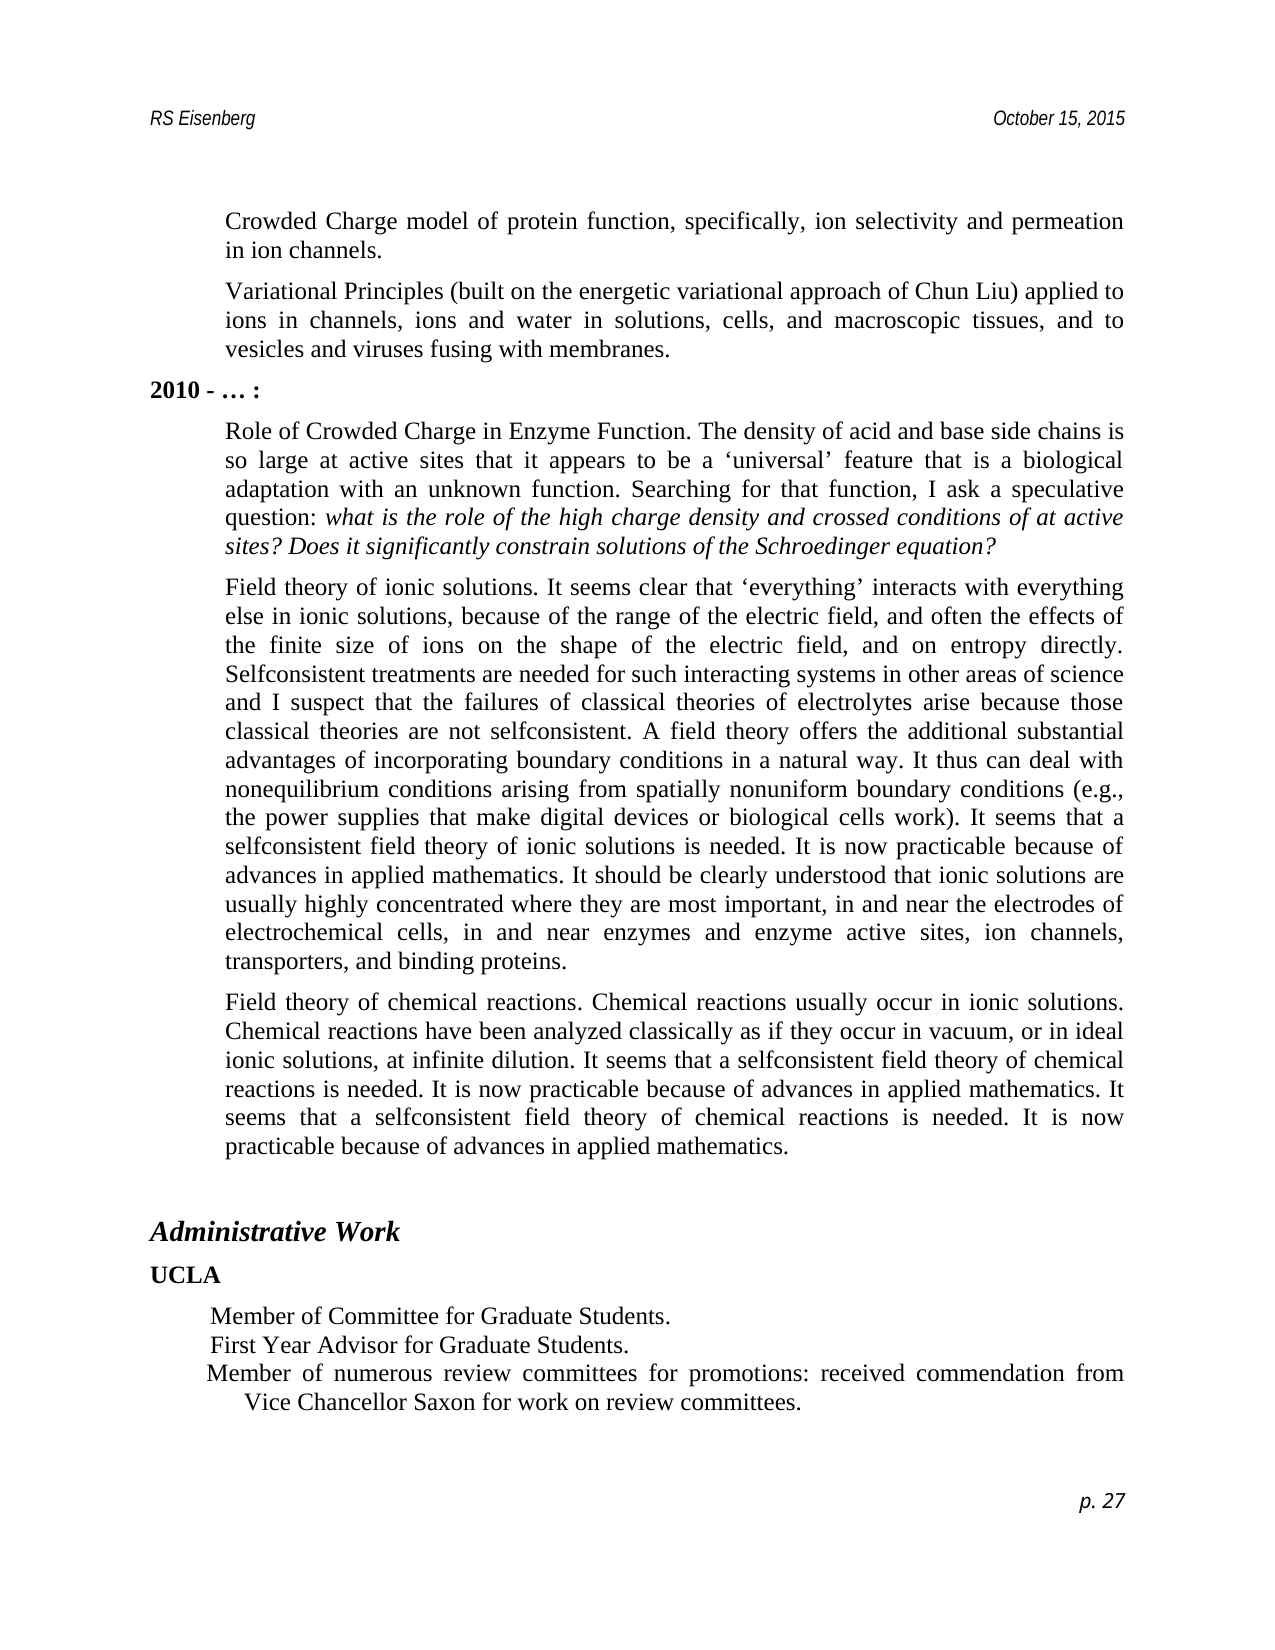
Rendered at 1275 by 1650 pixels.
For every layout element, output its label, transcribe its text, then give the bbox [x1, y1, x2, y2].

text Field theory of ionic solutions. It seems clear that ‘everything’ interacts with everything else in ionic solutions, because of the range of the electric field, and often the effects of the finite size of ions on the shape of the electric field, and on entropy directly. Selfconsistent treatments are needed for such interacting systems in other areas of science and I suspect that the failures of classical theories of electrolytes arise because those classical theories are not selfconsistent. A field theory offers the additional substantial advantages of incorporating boundary conditions in a natural way. It thus can deal with nonequilibrium conditions arising from spatially nonuniform boundary conditions (e.g., the power supplies that make digital devices or biological cells work). It seems that a selfconsistent field theory of ionic solutions is needed. It is now practicable because of advances in applied mathematics. It should be clearly understood that ionic solutions are usually highly concentrated where they are most important, in and near the electrodes of electrochemical cells, in and near enzymes and enzyme active sites, ion channels, transporters, and binding proteins. [225, 572, 1125, 975]
text Member of numerous review committees for promotions: received commendation from Vice Chancellor Saxon for work on review committees. [206, 1358, 1125, 1416]
text Administrative Work [150, 1214, 1125, 1247]
text First Year Advisor for Graduate Students. [210, 1330, 1125, 1358]
text UCLA [150, 1260, 1125, 1288]
text Variational Principles (built on the energetic variational approach of Chun Liu) applied to ions in channels, ions and water in solutions, cells, and macroscopic tissues, and to vesicles and viruses fusing with membranes. [225, 276, 1125, 362]
text 2010 - … : [150, 375, 1125, 404]
text Role of Crowded Charge in Enzyme Function. The density of acid and base side chains is so large at active sites that it appears to be a ‘universal’ feature that is a biological adaptation with an unknown function. Searching for that function, I ask a speculative question: what is the role of the high charge density and crossed conditions of at active sites? Does it significantly constrain solutions of the Schroedinger equation? [225, 416, 1125, 560]
text Member of Committee for Graduate Students. [210, 1301, 1125, 1330]
text Field theory of chemical reactions. Chemical reactions usually occur in ionic solutions. Chemical reactions have been analyzed classically as if they occur in vacuum, or in ideal ionic solutions, at infinite dilution. It seems that a selfconsistent field theory of chemical reactions is needed. It is now practicable because of advances in applied mathematics. It seems that a selfconsistent field theory of chemical reactions is needed. It is now practicable because of advances in applied mathematics. [225, 987, 1125, 1160]
text Crowded Charge model of protein function, specifically, ion selectivity and permeation in ion channels. [225, 206, 1125, 264]
